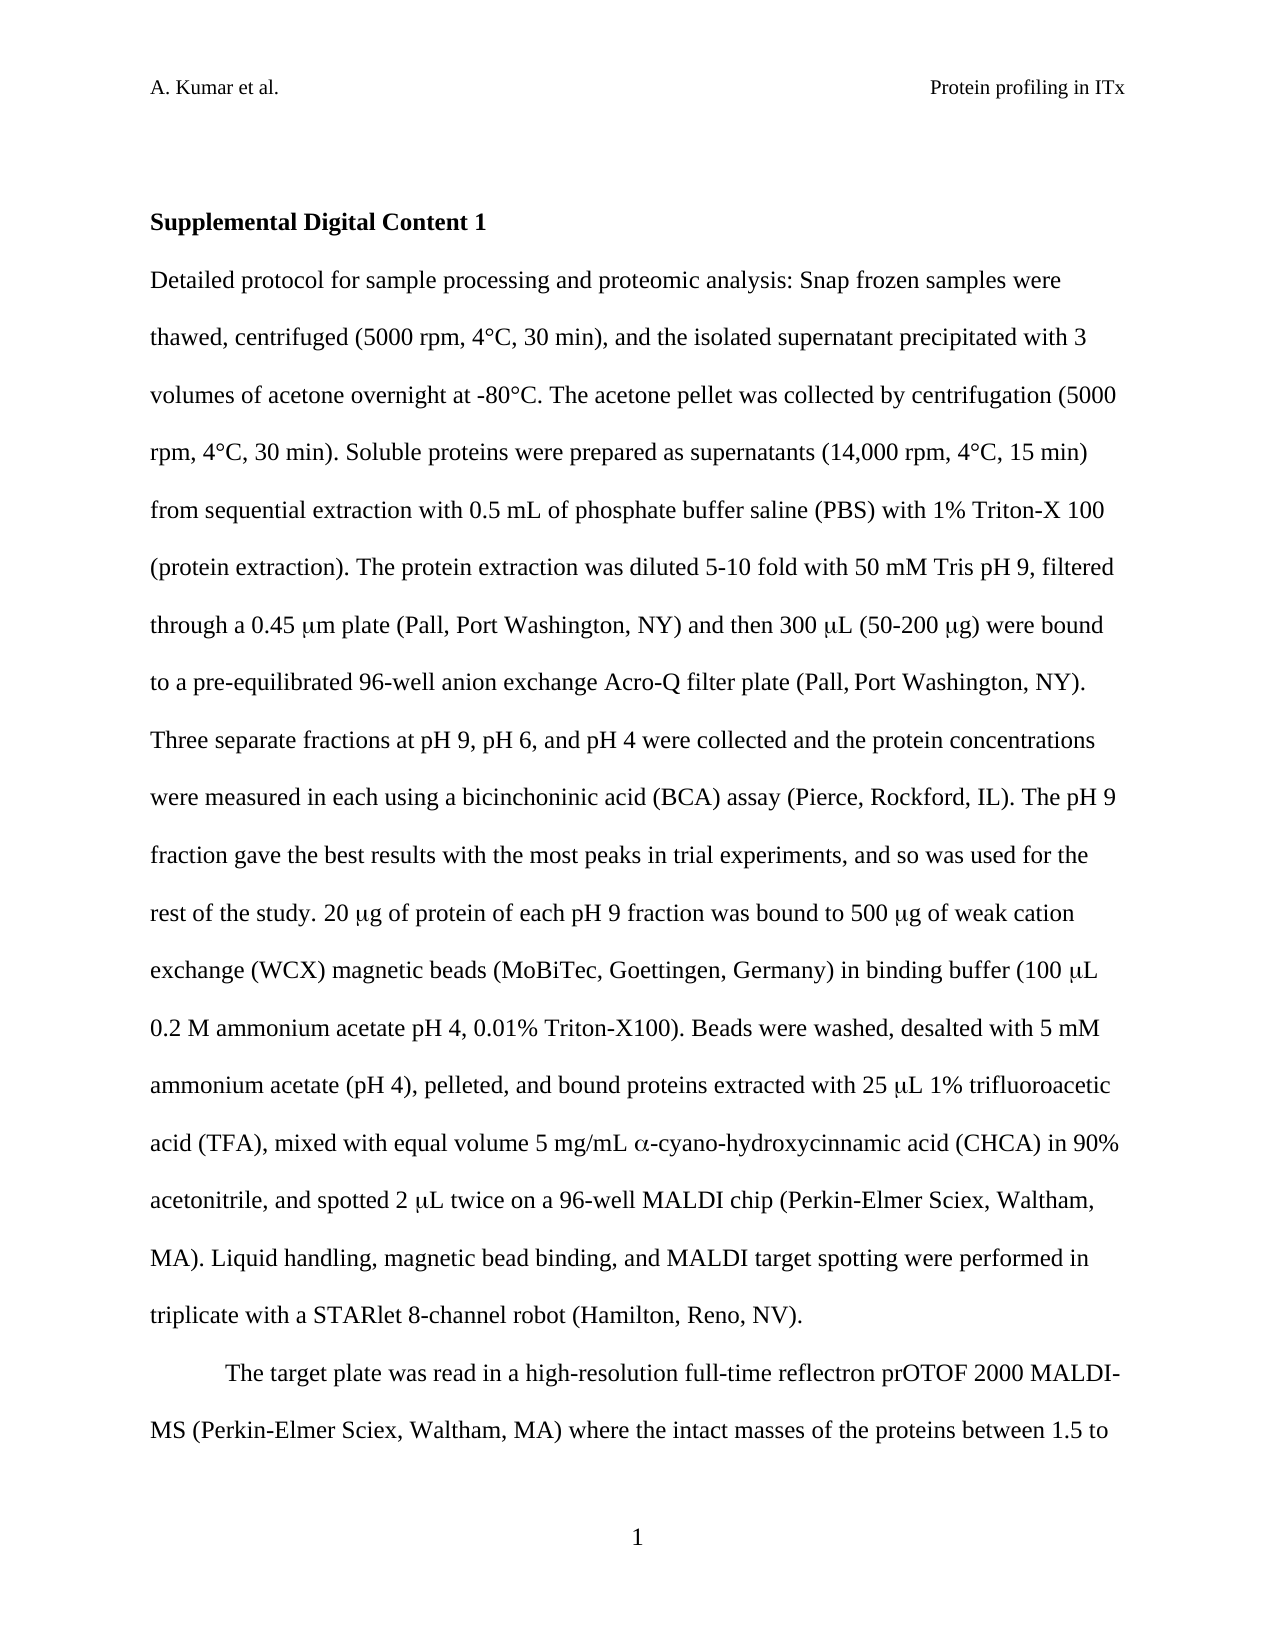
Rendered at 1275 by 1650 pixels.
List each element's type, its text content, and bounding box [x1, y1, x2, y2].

text Detailed protocol for sample processing and proteomic analysis: Snap frozen samples were thawed, centrifuged (5000 rpm, 4°C, 30 min), and the isolated supernatant precipitated with 3 volumes of acetone overnight at -80°C. The acetone pellet was collected by centrifugation (5000 rpm, 4°C, 30 min). Soluble proteins were prepared as supernatants (14,000 rpm, 4°C, 15 min) from sequential extraction with 0.5 mL of phosphate buffer saline (PBS) with 1% Triton-X 100 (protein extraction). The protein extraction was diluted 5-10 fold with 50 mM Tris pH 9, filtered through a 0.45 m plate (Pall, Port Washington, NY) and then 300 L (50-200 g) were bound to a pre-equilibrated 96-well anion exchange Acro-Q filter plate (Pall, Port Washington, NY). Three separate fractions at pH 9, pH 6, and pH 4 were collected and the protein concentrations were measured in each using a bicinchoninic acid (BCA) assay (Pierce, ). The pH 9 fraction gave the best results with the most peaks in trial experiments, and so was used for the rest of the study. 20 g of protein of each pH 9 fraction was bound to 500 g of weak cation exchange (WCX) magnetic beads (MoBiTec, Goettingen, Germany) in binding buffer (100 L 0.2 M ammonium acetate pH 4, 0.01% Triton-X100). Beads were washed, desalted with 5 mM ammonium acetate (pH 4), pelleted, and bound proteins extracted with 25 L 1% trifluoroacetic acid (TFA), mixed with equal volume 5 mg/mL -cyano-hydroxycinnamic acid (CHCA) in 90% acetonitrile, and spotted 2 L twice on a 96-well MALDI chip (Perkin-Elmer Sciex, Waltham, MA). Liquid handling, magnetic bead binding, and MALDI target spotting were performed in triplicate with a STARlet 8-channel robot (, ). [150, 265, 1125, 1329]
text Supplemental Digital Content 1 [150, 207, 1125, 236]
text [150, 1358, 1125, 1444]
